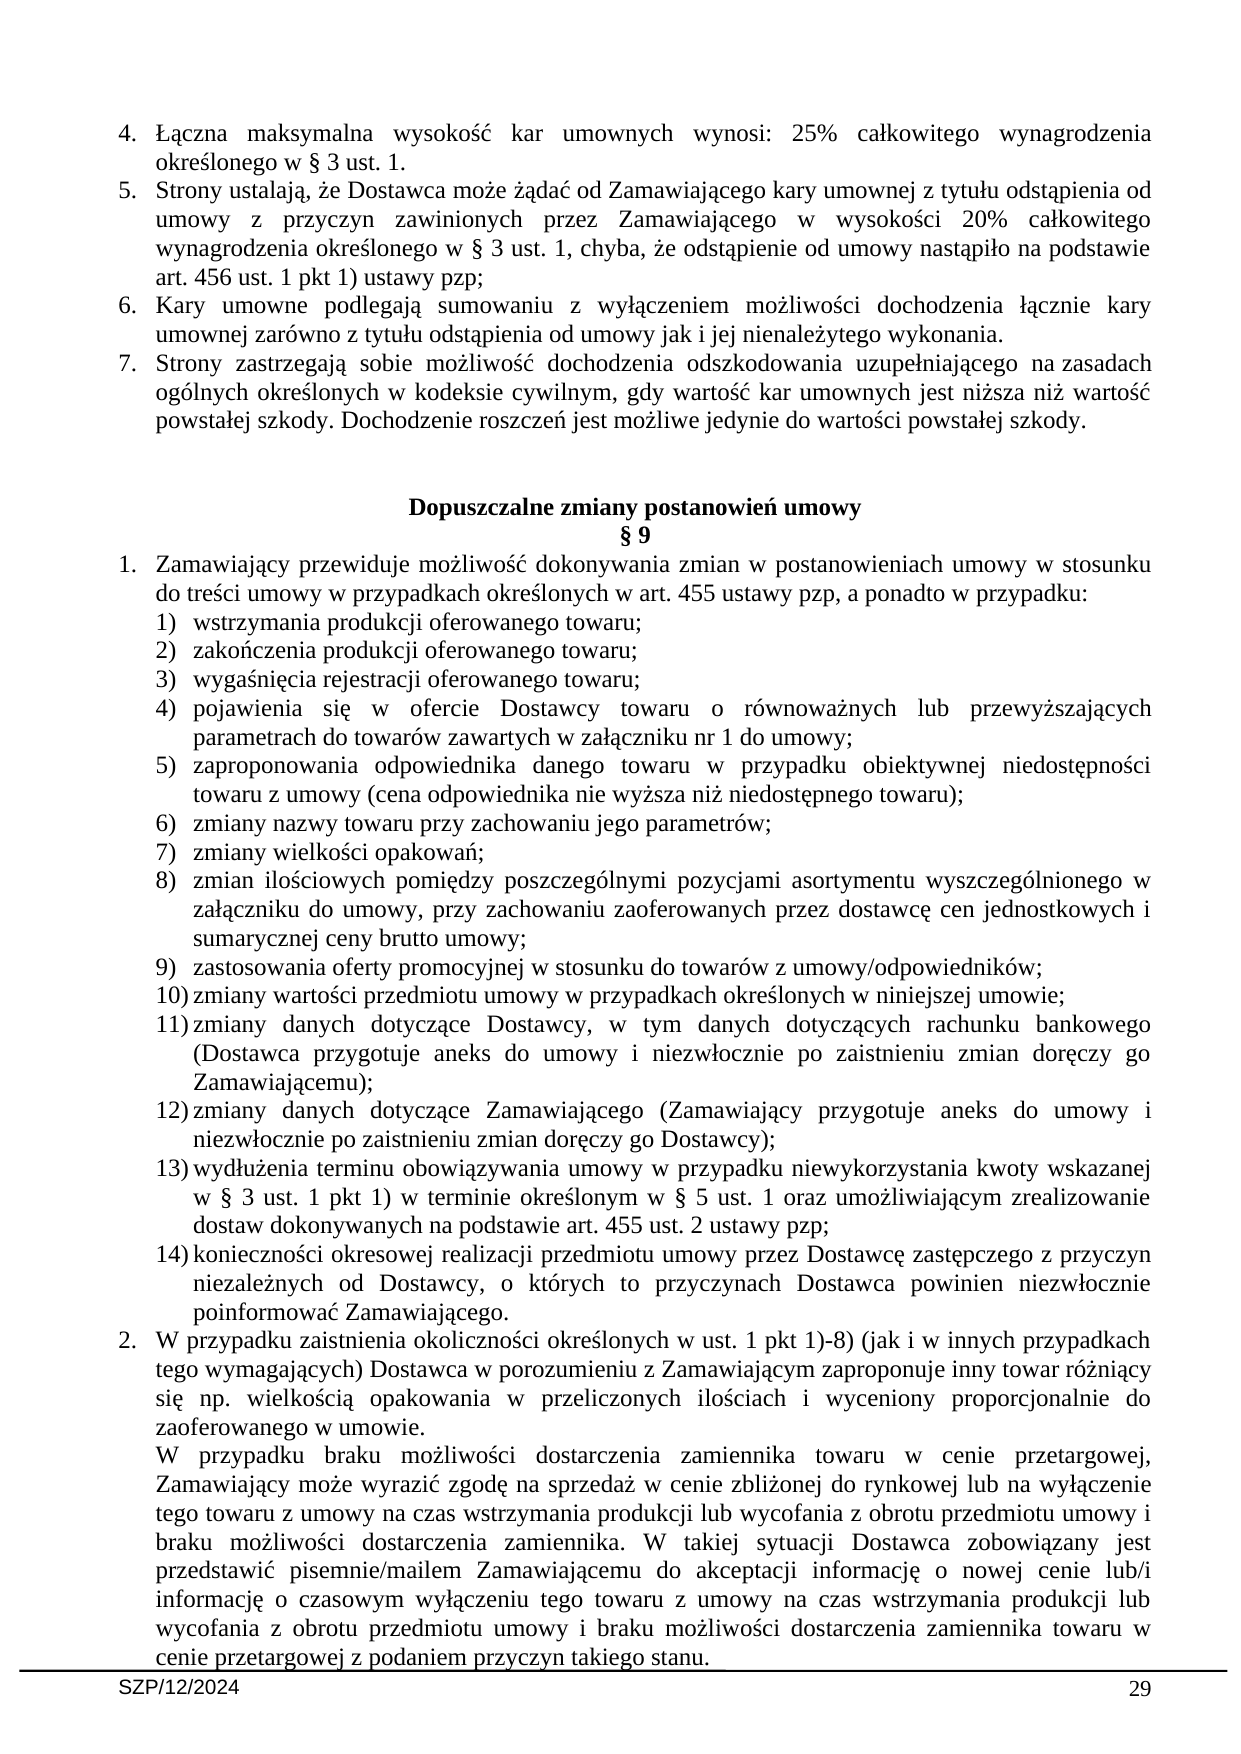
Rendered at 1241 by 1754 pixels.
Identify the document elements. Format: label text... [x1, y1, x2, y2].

list wstrzymania produkcji oferowanego towaru; [155, 607, 1152, 636]
list zmiany wartości przedmiotu umowy w przypadkach określonych w niniejszej umowie; [155, 981, 1152, 1009]
list Kary umowne podlegają sumowaniu z wyłączeniem możliwości dochodzenia łącznie kary umownej zarówno z tytułu odstąpienia od umowy jak i jej nienależytego wykonania. [118, 291, 1152, 348]
list zastosowania oferty promocyjnej w stosunku do towarów z umowy/odpowiedników; [155, 952, 1152, 981]
list W przypadku zaistnienia okoliczności określonych w ust. 1 pkt 1)-8) (jak i w innych przypadkach tego wymagających) Dostawca w porozumieniu z Zamawiającym zaproponuje inny towar różniący się np. wielkością opakowania w przeliczonych ilościach i wyceniony proporcjonalnie do zaoferowanego w umowie. [118, 1326, 1152, 1441]
list zmiany nazwy towaru przy zachowaniu jego parametrów; [155, 808, 1152, 837]
list wygaśnięcia rejestracji oferowanego towaru; [155, 664, 1152, 693]
list Łączna maksymalna wysokość kar umownych wynosi: 25% całkowitego wynagrodzenia określonego w § 3 ust. 1. [118, 118, 1152, 176]
list Strony zastrzegają sobie możliwość dochodzenia odszkodowania uzupełniającego na zasadach ogólnych określonych w kodeksie cywilnym, gdy wartość kar umownych jest niższa niż wartość powstałej szkody. Dochodzenie roszczeń jest możliwe jedynie do wartości powstałej szkody. [118, 348, 1152, 434]
list Zamawiający przewiduje możliwość dokonywania zmian w postanowieniach umowy w stosunku do treści umowy w przypadkach określonych w art. 455 ustawy pzp, a ponadto w przypadku: [118, 549, 1152, 607]
list zmiany danych dotyczące Dostawcy, w tym danych dotyczących rachunku bankowego (Dostawca przygotuje aneks do umowy i niezwłocznie po zaistnieniu zmian doręczy go Zamawiającemu); [155, 1009, 1152, 1096]
list pojawienia się w ofercie Dostawcy towaru o równoważnych lub przewyższających parametrach do towarów zawartych w załączniku nr 1 do umowy; [155, 693, 1152, 751]
list zmian ilościowych pomiędzy poszczególnymi pozycjami asortymentu wyszczególnionego w załączniku do umowy, przy zachowaniu zaoferowanych przez dostawcę cen jednostkowych i sumarycznej ceny brutto umowy; [155, 866, 1152, 952]
list Strony ustalają, że Dostawca może żądać od Zamawiającego kary umownej z tytułu odstąpienia od umowy z przyczyn zawinionych przez Zamawiającego w wysokości 20% całkowitego wynagrodzenia określonego w § 3 ust. 1, chyba, że odstąpienie od umowy nastąpiło na podstawie art. 456 ust. 1 pkt 1) ustawy pzp; [118, 176, 1152, 291]
list konieczności okresowej realizacji przedmiotu umowy przez Dostawcę zastępczego z przyczyn niezależnych od Dostawcy, o których to przyczynach Dostawca powinien niezwłocznie poinformować Zamawiającego. [155, 1239, 1152, 1326]
list zaproponowania odpowiednika danego towaru w przypadku obiektywnej niedostępności towaru z umowy (cena odpowiednika nie wyższa niż niedostępnego towaru); [155, 751, 1152, 808]
list zakończenia produkcji oferowanego towaru; [155, 636, 1152, 664]
text Dopuszczalne zmiany postanowień umowy [118, 492, 1152, 521]
text § 9 [118, 521, 1152, 549]
text W przypadku braku możliwości dostarczenia zamiennika towaru w cenie przetargowej, Zamawiający może wyrazić zgodę na sprzedaż w cenie zbliżonej do rynkowej lub na wyłączenie tego towaru z umowy na czas wstrzymania produkcji lub wycofania z obrotu przedmiotu umowy i braku możliwości dostarczenia zamiennika. W takiej sytuacji Dostawca zobowiązany jest przedstawić pisemnie/mailem Zamawiającemu do akceptacji informację o nowej cenie lub/i informację o czasowym wyłączeniu tego towaru z umowy na czas wstrzymania produkcji lub wycofania z obrotu przedmiotu umowy i braku możliwości dostarczenia zamiennika towaru w cenie przetargowej z podaniem przyczyn takiego stanu. [155, 1441, 1152, 1671]
list zmiany wielkości opakowań; [155, 837, 1152, 866]
list wydłużenia terminu obowiązywania umowy w przypadku niewykorzystania kwoty wskazanej w § 3 ust. 1 pkt 1) w terminie określonym w § 5 ust. 1 oraz umożliwiającym zrealizowanie dostaw dokonywanych na podstawie art. 455 ust. 2 ustawy pzp; [155, 1153, 1152, 1239]
list zmiany danych dotyczące Zamawiającego (Zamawiający przygotuje aneks do umowy i niezwłocznie po zaistnieniu zmian doręczy go Dostawcy); [155, 1096, 1152, 1153]
